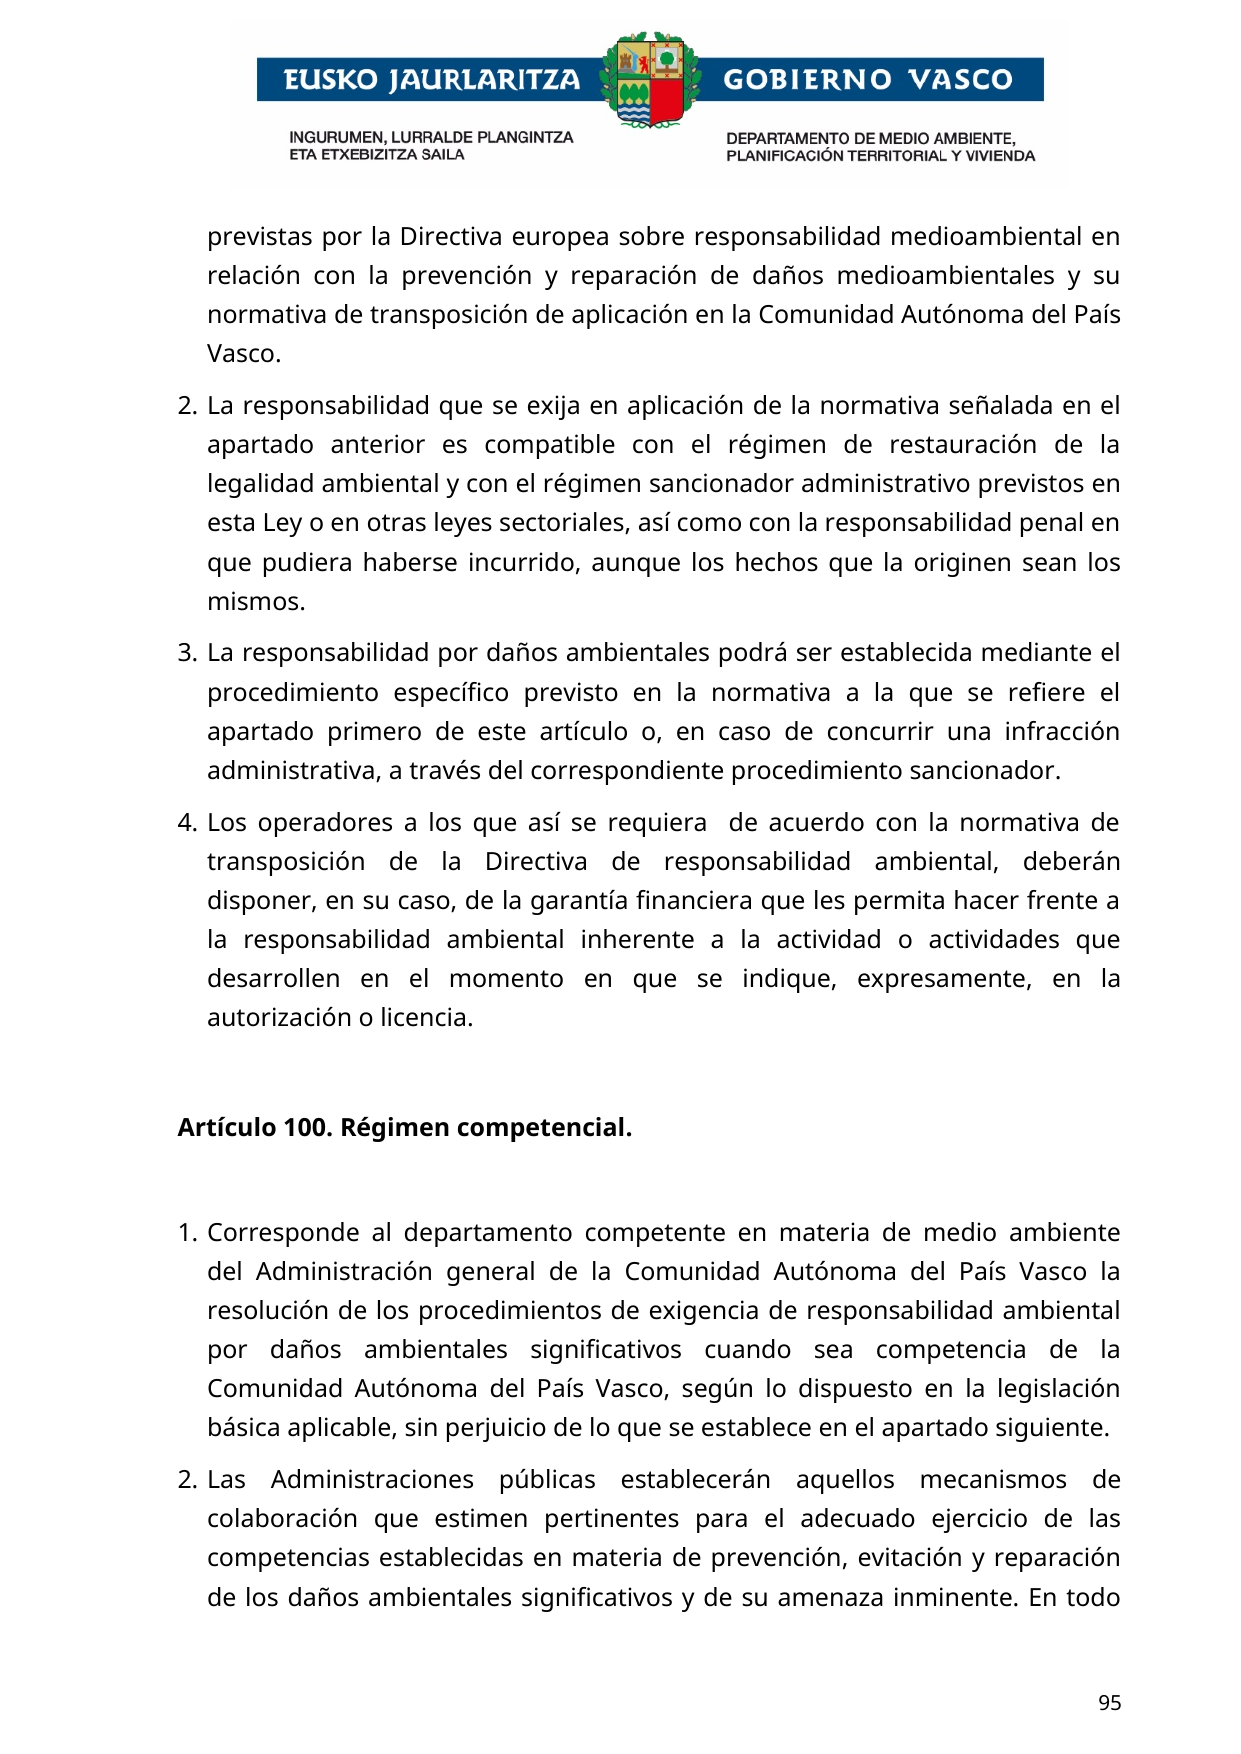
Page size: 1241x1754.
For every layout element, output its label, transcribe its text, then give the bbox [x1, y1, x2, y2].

list Los operadores a los que así se requiera de acuerdo con la normativa de transposición de la Directiva de responsabilidad ambiental, deberán disponer, en su caso, de la garantía financiera que les permita hacer frente a la responsabilidad ambiental inherente a la actividad o actividades que desarrollen en el momento en que se indique, expresamente, en la autorización o licencia. [177, 804, 1122, 1034]
list La responsabilidad por daños ambientales podrá ser establecida mediante el procedimiento específico previsto en la normativa a la que se refiere el apartado primero de este artículo o, en caso de concurrir una infracción administrativa, a través del correspondiente procedimiento sancionador. [177, 635, 1122, 787]
subtitle Artículo 100. Régimen competencial. [177, 1110, 1122, 1144]
list La responsabilidad que se exija en aplicación de la normativa señalada en el apartado anterior es compatible con el régimen de restauración de la legalidad ambiental y con el régimen sancionador administrativo previstos en esta Ley o en otras leyes sectoriales, así como con la responsabilidad penal en que pudiera haberse incurrido, aunque los hechos que la originen sean los mismos. [177, 388, 1122, 617]
list Corresponde al departamento competente en materia de medio ambiente del Administración general de la Comunidad Autónoma del País Vasco la resolución de los procedimientos de exigencia de responsabilidad ambiental por daños ambientales significativos cuando sea competencia de la Comunidad Autónoma del País Vasco, según lo dispuesto en la legislación básica aplicable, sin perjuicio de lo que se establece en el apartado siguiente. [177, 1214, 1122, 1444]
picture [230, 20, 1069, 189]
